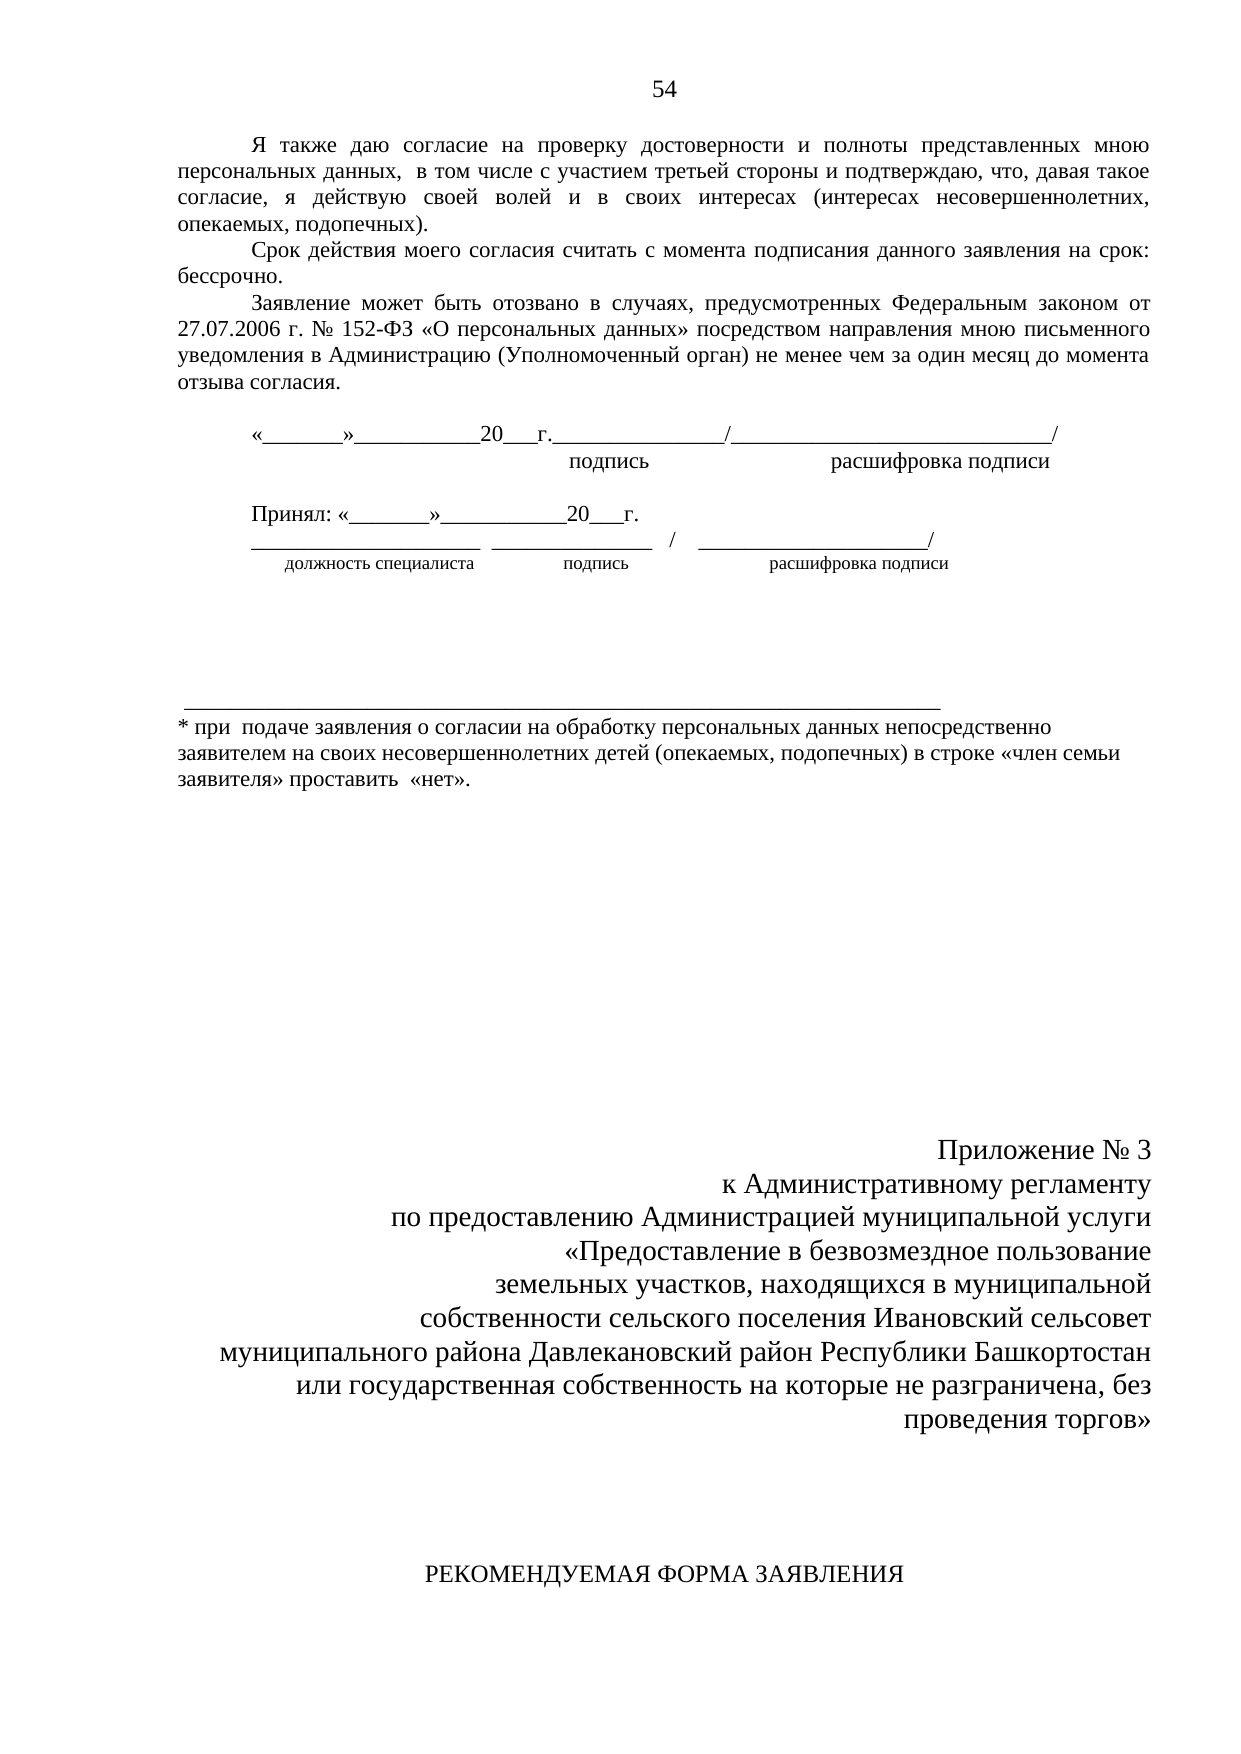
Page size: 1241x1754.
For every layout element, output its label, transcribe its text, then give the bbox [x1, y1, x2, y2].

text Срок действия моего согласия считать с момента подписания данного заявления на срок: бессрочно. [177, 236, 1152, 289]
text Приложение № 3 [177, 1132, 1152, 1166]
text РЕКОМЕНДУЕМАЯ ФОРМА ЗАЯВЛЕНИЯ [177, 1559, 1152, 1588]
text Заявление может быть отозвано в случаях, предусмотренных Федеральным законом от 27.07.2006 г. № 152-ФЗ «О персональных данных» посредством направления мною письменного уведомления в Администрацию (Уполномоченный орган) не менее чем за один месяц до момента отзыва согласия. [177, 289, 1152, 394]
text к Административному регламенту [177, 1166, 1152, 1199]
text «_______»___________20___г._______________/____________________________/ [177, 421, 1152, 447]
text Принял: «_______»___________20___г. [177, 499, 1152, 526]
text __________________________________________________________________ [177, 686, 1152, 713]
text по предоставлению Администрацией муниципальной услуги [177, 1199, 1152, 1233]
text «Предоставление в безвозмездное пользование [177, 1233, 1152, 1267]
text земельных участков, находящихся в муниципальной [177, 1267, 1152, 1300]
text собственности сельского поселения Ивановский сельсовет муниципального района Давлекановский район Республики Башкортостан или государственная собственность на которые не разграничена, без проведения торгов» [177, 1300, 1152, 1434]
text должность специалиста подпись расшифровка подписи [177, 552, 1152, 574]
text * при подаче заявления о согласии на обработку персональных данных непосредственно заявителем на своих несовершеннолетних детей (опекаемых, подопечных) в строке «член семьи заявителя» проставить «нет». [177, 713, 1152, 792]
text Я также даю согласие на проверку достоверности и полноты представленных мною персональных данных, в том числе с участием третьей стороны и подтверждаю, что, давая такое согласие, я действую своей волей и в своих интересах (интересах несовершеннолетних, опекаемых, подопечных). [177, 131, 1152, 236]
text подпись расшифровка подписи [472, 447, 1152, 473]
text ____________________ ______________ / ____________________/ [177, 526, 1152, 552]
